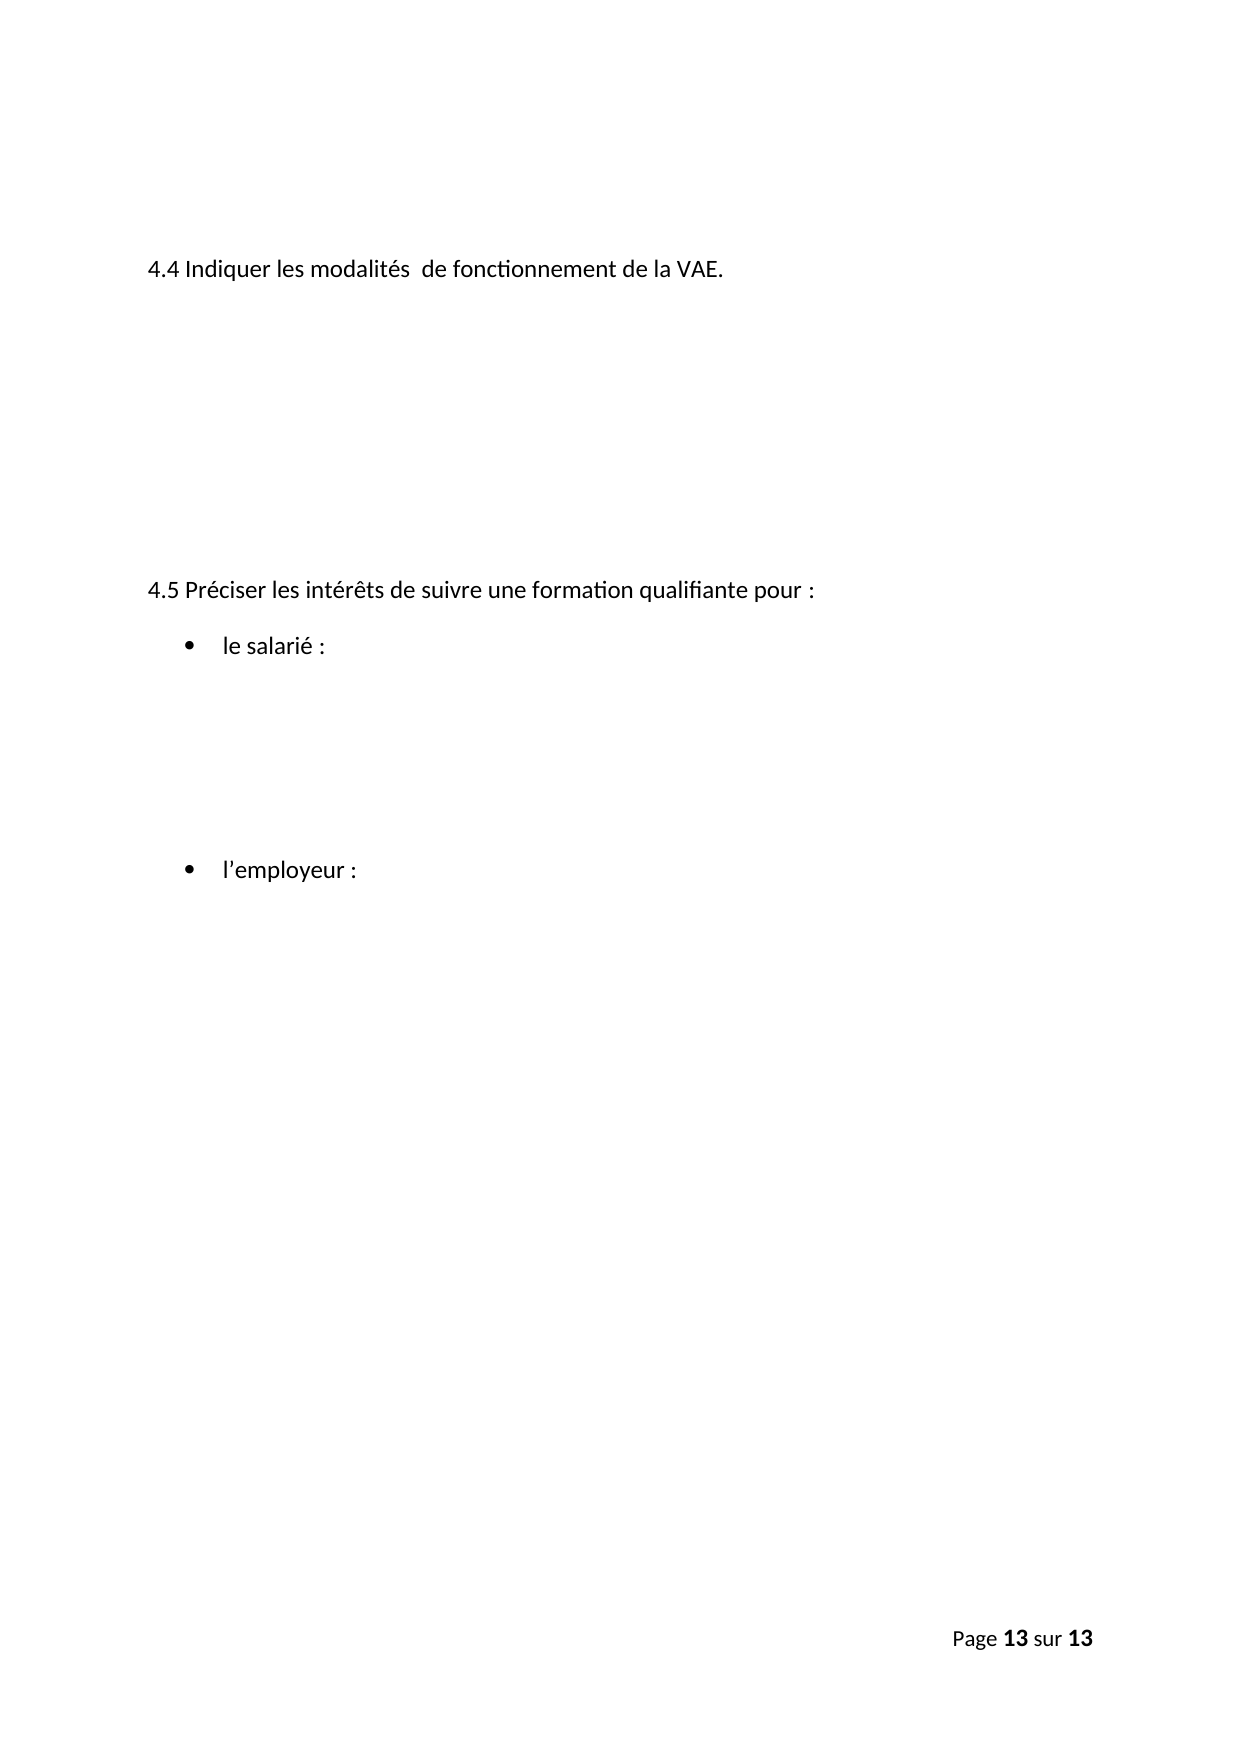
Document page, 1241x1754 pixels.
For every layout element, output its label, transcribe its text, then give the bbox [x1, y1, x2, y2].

text 4.5 Préciser les intérêts de suivre une formation qualifiante pour : [148, 574, 1093, 605]
text 4.4 Indiquer les modalités de fonctionnement de la VAE. [148, 254, 1093, 284]
list le salarié : [185, 630, 1093, 661]
list l’employeur : [185, 854, 1093, 884]
